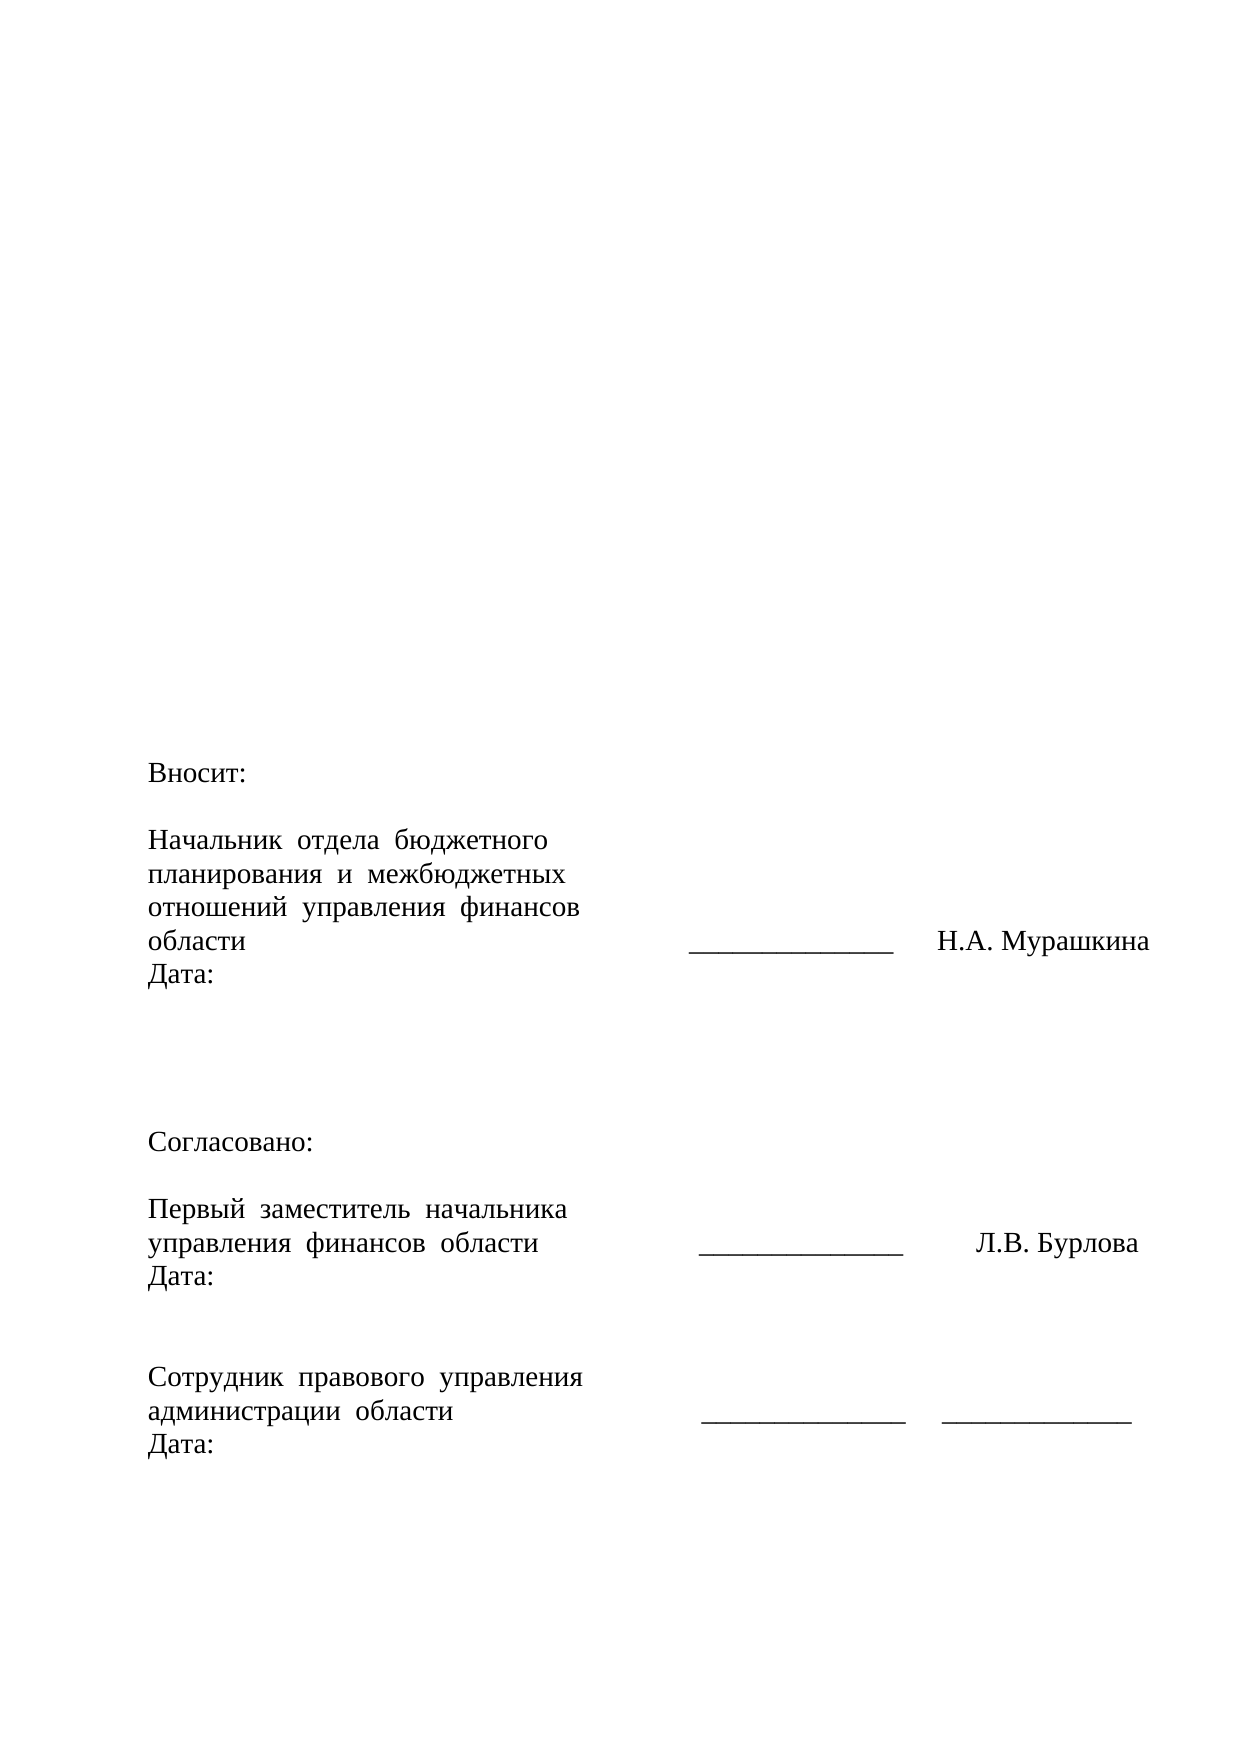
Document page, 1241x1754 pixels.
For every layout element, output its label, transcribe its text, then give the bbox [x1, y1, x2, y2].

text Согласовано: [148, 1124, 1152, 1158]
text Дата: [148, 1426, 1152, 1460]
text управления финансов области ______________ Л.В. Бурлова [148, 1225, 1152, 1258]
text Сотрудник правового управления [148, 1359, 1152, 1393]
text Первый заместитель начальника [148, 1191, 1152, 1225]
text Начальник отдела бюджетного [148, 822, 1152, 856]
text Дата: [148, 1258, 1152, 1292]
text отношений управления финансов [148, 889, 1152, 923]
text Дата: [148, 957, 1152, 990]
text планирования и межбюджетных [148, 856, 1152, 889]
text области ______________ Н.А. Мурашкина [148, 923, 1152, 957]
text Вносит: [148, 755, 1152, 789]
text администрации области ______________ _____________ [148, 1393, 1152, 1426]
